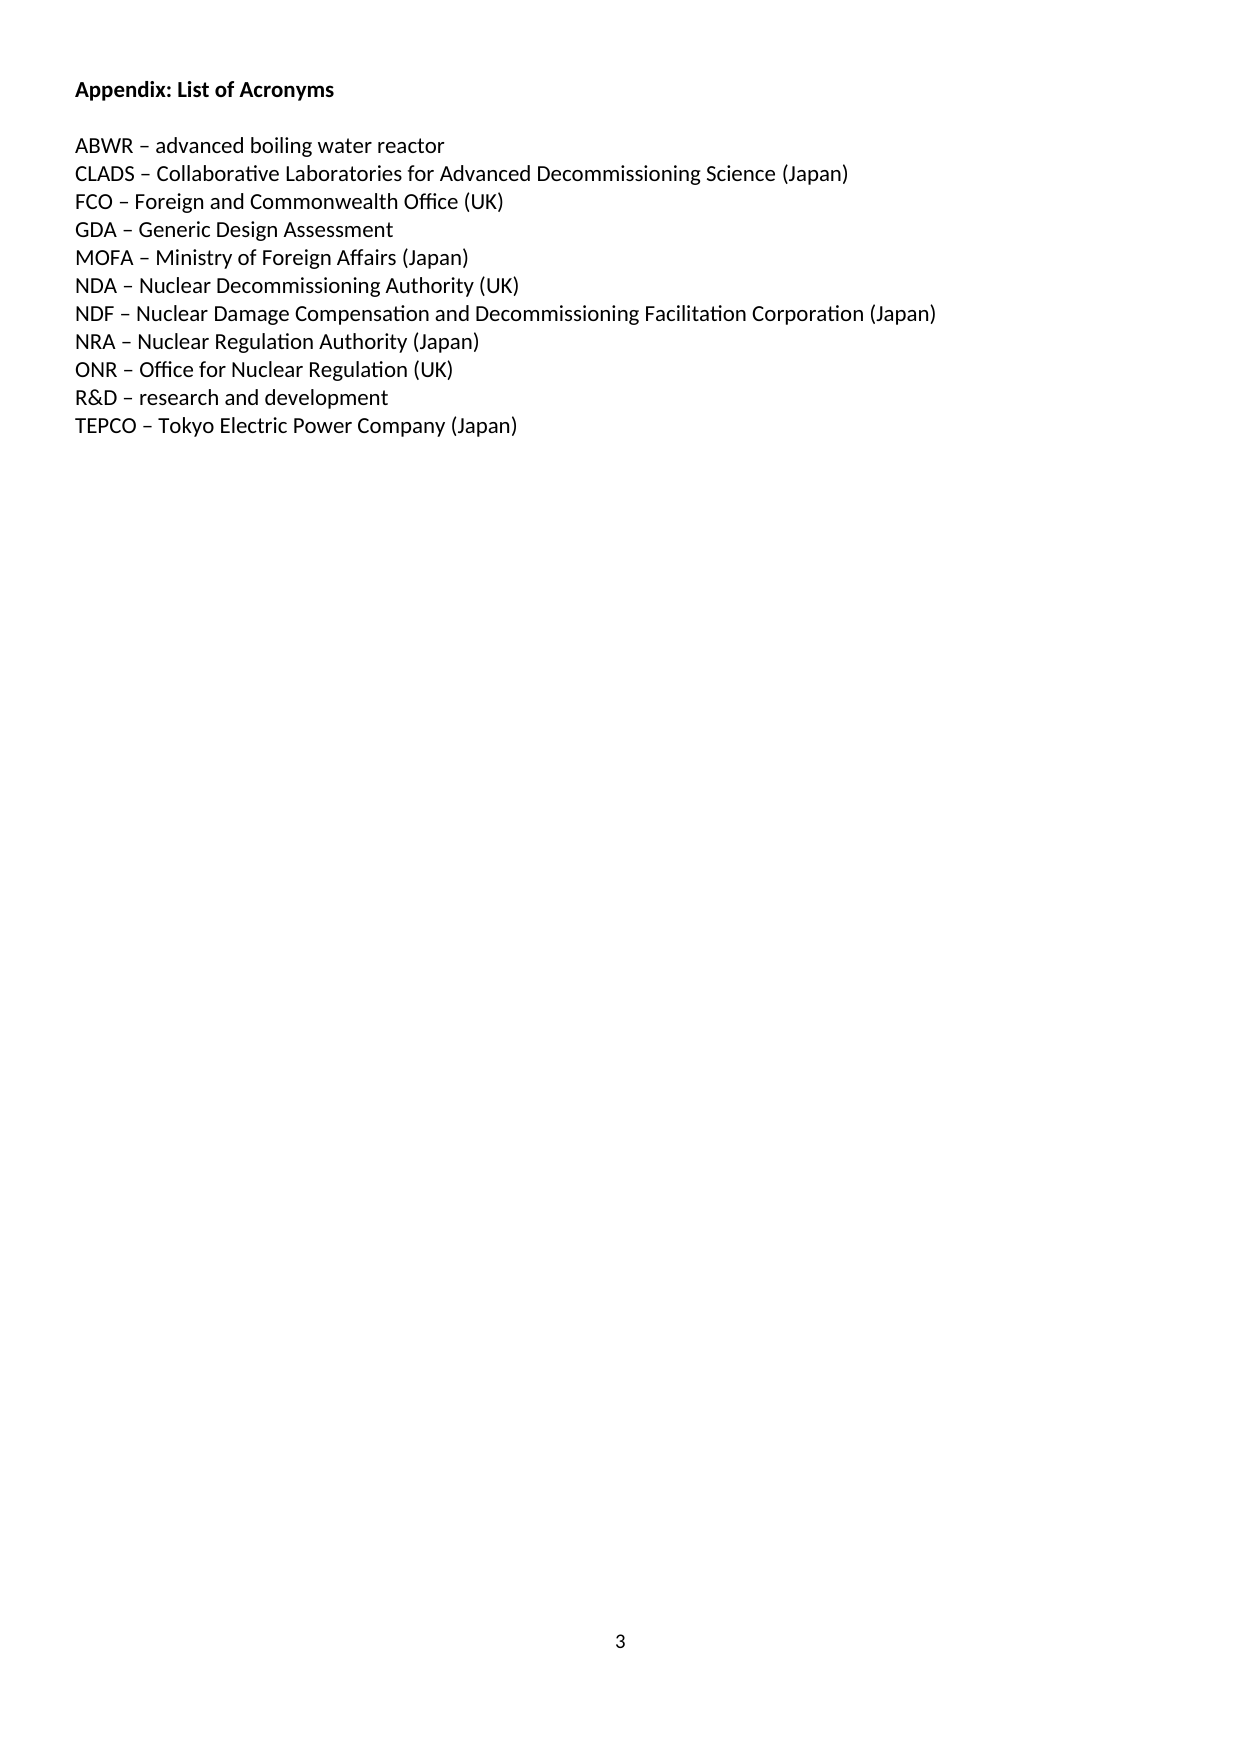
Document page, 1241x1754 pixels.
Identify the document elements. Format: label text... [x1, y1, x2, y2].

text ONR – Office for Nuclear Regulation (UK) [75, 355, 1165, 383]
text TEPCO – Tokyo Electric Power Company (Japan) [75, 411, 1165, 439]
text R&D – research and development [75, 383, 1165, 411]
text NDF – Nuclear Damage Compensation and Decommissioning Facilitation Corporation (Japan) [75, 299, 1165, 327]
text Appendix: List of Acronyms [75, 75, 1165, 103]
text ABWR – advanced boiling water reactor [75, 131, 1165, 159]
text GDA – Generic Design Assessment [75, 215, 1165, 243]
text MOFA – Ministry of Foreign Affairs (Japan) [75, 243, 1165, 271]
text FCO – Foreign and Commonwealth Office (UK) [75, 187, 1165, 215]
text NRA – Nuclear Regulation Authority (Japan) [75, 327, 1165, 355]
text NDA – Nuclear Decommissioning Authority (UK) [75, 271, 1165, 299]
text CLADS – Collaborative Laboratories for Advanced Decommissioning Science (Japan) [75, 159, 1165, 187]
